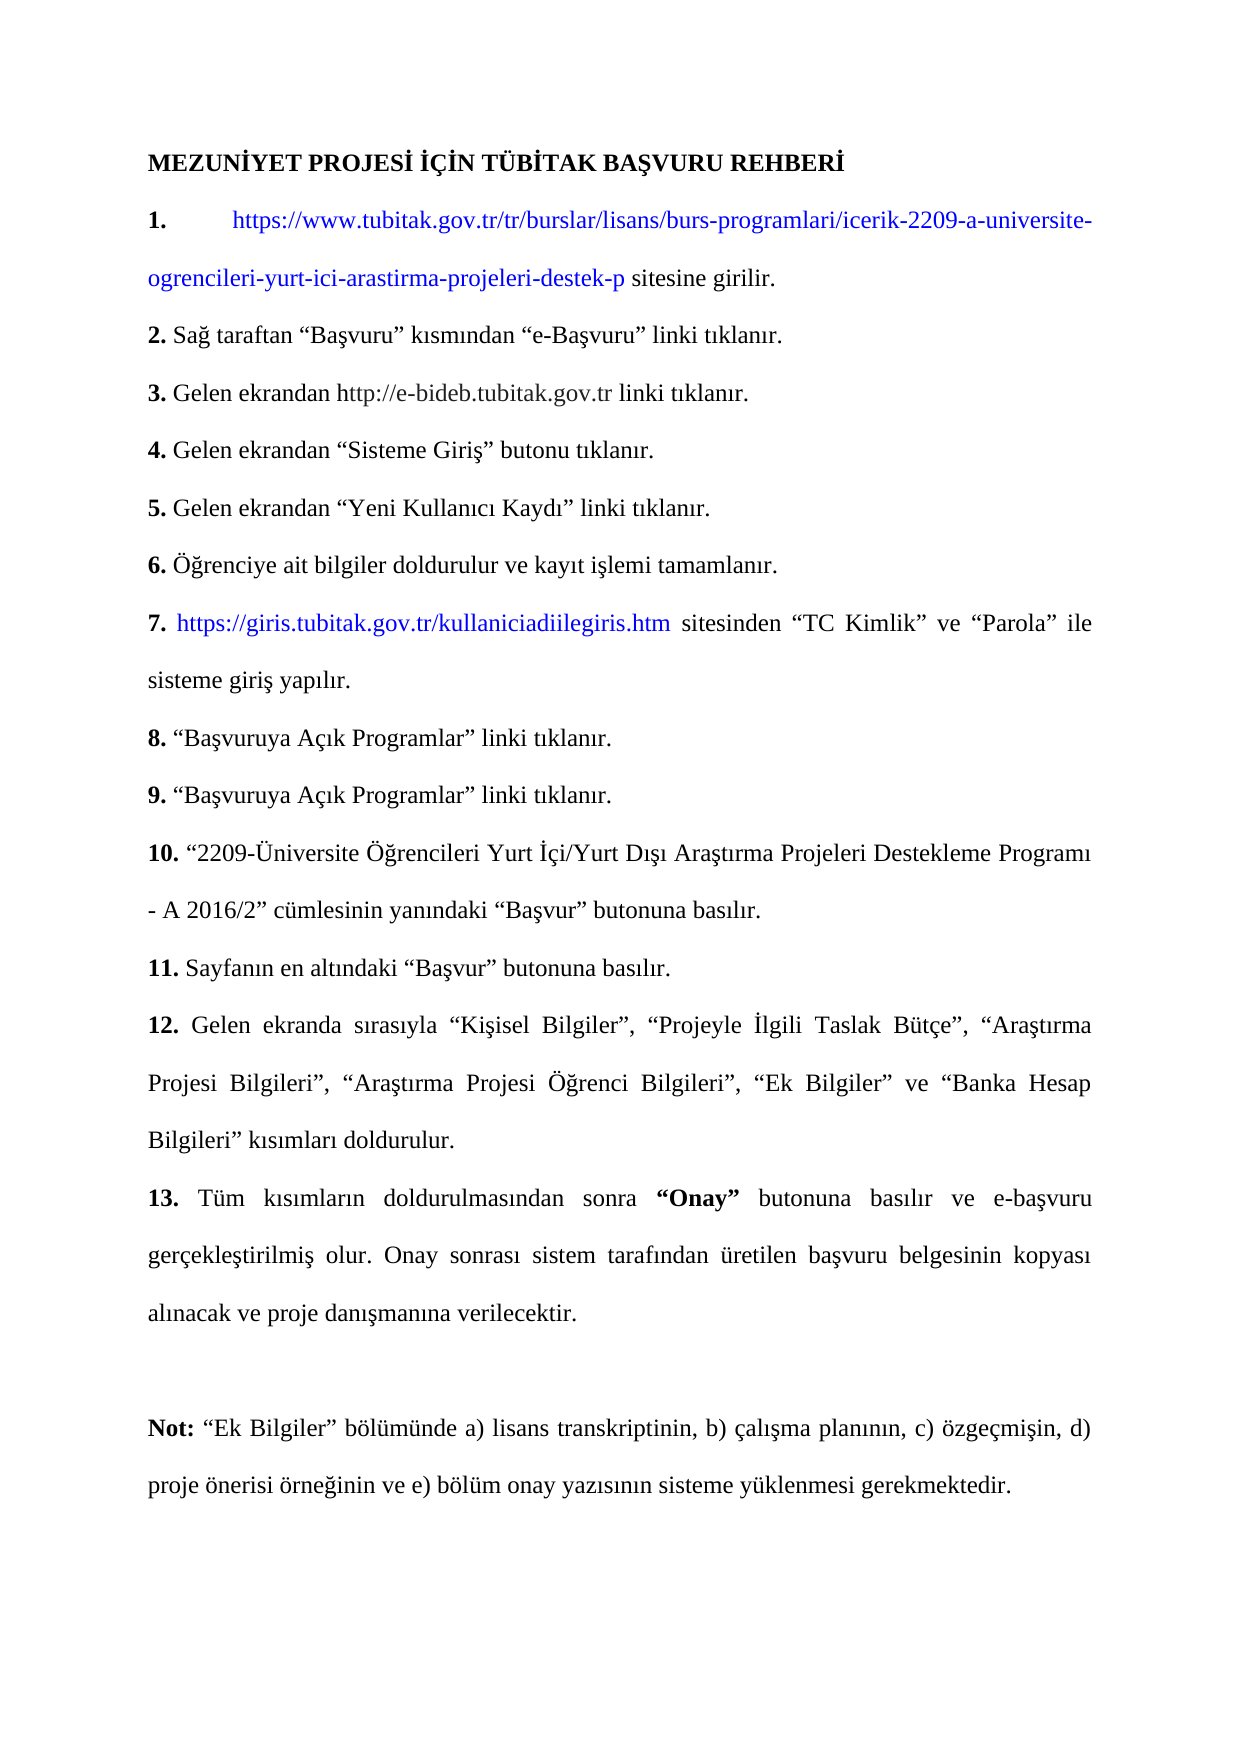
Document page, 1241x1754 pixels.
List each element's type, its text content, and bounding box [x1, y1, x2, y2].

text 12. Gelen ekranda sırasıyla “Kişisel Bilgiler”, “Projeyle İlgili Taslak Bütçe”, “Araştırma Projesi Bilgileri”, “Araştırma Projesi Öğrenci Bilgileri”, “Ek Bilgiler” ve “Banka Hesap Bilgileri” kısımları doldurulur. [148, 1010, 1093, 1154]
text 4. Gelen ekrandan “Sisteme Giriş” butonu tıklanır. [148, 435, 1093, 464]
text 8. “Başvuruya Açık Programlar” linki tıklanır. [148, 723, 1093, 751]
text 5. Gelen ekrandan “Yeni Kullanıcı Kaydı” linki tıklanır. [148, 493, 1093, 521]
text 2. Sağ taraftan “Başvuru” kısmından “e-Başvuru” linki tıklanır. [148, 320, 1093, 349]
text 10. “2209-Üniversite Öğrencileri Yurt İçi/Yurt Dışı Araştırma Projeleri Destekleme Programı - A 2016/2” cümlesinin yanındaki “Başvur” butonuna basılır. [148, 838, 1093, 924]
text 3. Gelen ekrandan http://e-bideb.tubitak.gov.tr linki tıklanır. [148, 378, 1093, 406]
text 1. https://www.tubitak.gov.tr/tr/burslar/lisans/burs-programlari/icerik-2209-a-universite-ogrencileri-yurt-ici-arastirma-projeleri-destek-p sitesine girilir. [148, 205, 1093, 291]
text 6. Öğrenciye ait bilgiler doldurulur ve kayıt işlemi tamamlanır. [148, 550, 1093, 579]
text 13. Tüm kısımların doldurulmasından sonra “Onay” butonuna basılır ve e-başvuru gerçekleştirilmiş olur. Onay sonrası sistem tarafından üretilen başvuru belgesinin kopyası alınacak ve proje danışmanına verilecektir. [148, 1183, 1093, 1326]
text MEZUNİYET PROJESİ İÇİN TÜBİTAK BAŞVURU REHBERİ [148, 148, 1093, 176]
text 7. https://giris.tubitak.gov.tr/kullaniciadiilegiris.htm sitesinden “TC Kimlik” ve “Parola” ile sisteme giriş yapılır. [148, 608, 1093, 694]
text 9. “Başvuruya Açık Programlar” linki tıklanır. [148, 780, 1093, 809]
text Not: “Ek Bilgiler” bölümünde a) lisans transkriptinin, b) çalışma planının, c) özgeçmişin, d) proje önerisi örneğinin ve e) bölüm onay yazısının sisteme yüklenmesi gerekmektedir. [148, 1413, 1093, 1499]
text 11. Sayfanın en altındaki “Başvur” butonuna basılır. [148, 953, 1093, 981]
